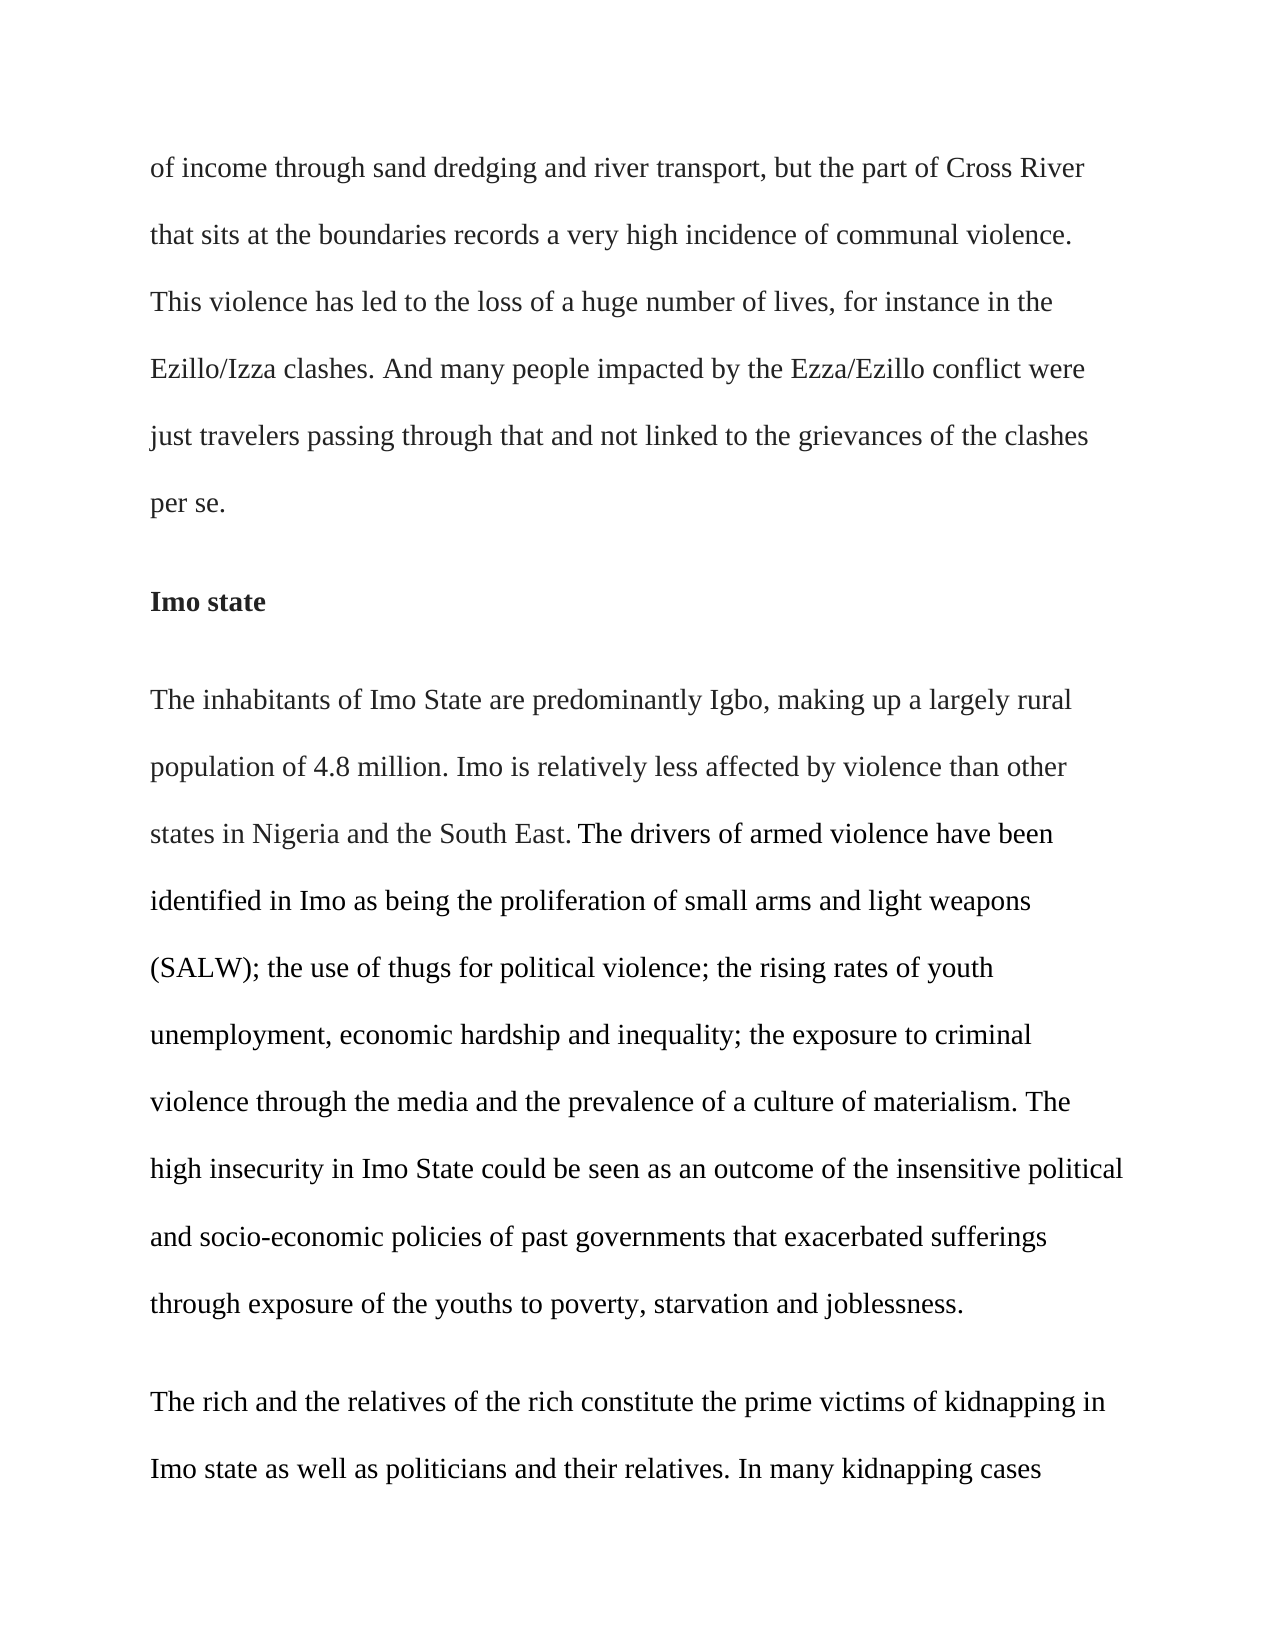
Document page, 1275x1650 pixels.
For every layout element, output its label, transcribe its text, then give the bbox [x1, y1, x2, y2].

text The inhabitants of Imo State are predominantly Igbo, making up a largely rural population of 4.8 million. Imo is relatively less affected by violence than other states in Nigeria and the South East. The drivers of armed violence have been identified in Imo as being the proliferation of small arms and light weapons (SALW); the use of thugs for political violence; the rising rates of youth unemployment, economic hardship and inequality; the exposure to criminal violence through the media and the prevalence of a culture of materialism. The high insecurity in Imo State could be seen as an outcome of the insensitive political and socio-economic policies of past governments that exacerbated sufferings through exposure of the youths to poverty, starvation and joblessness. [150, 682, 1125, 1319]
text Imo state [150, 584, 1125, 617]
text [150, 150, 1125, 519]
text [150, 1384, 1125, 1485]
